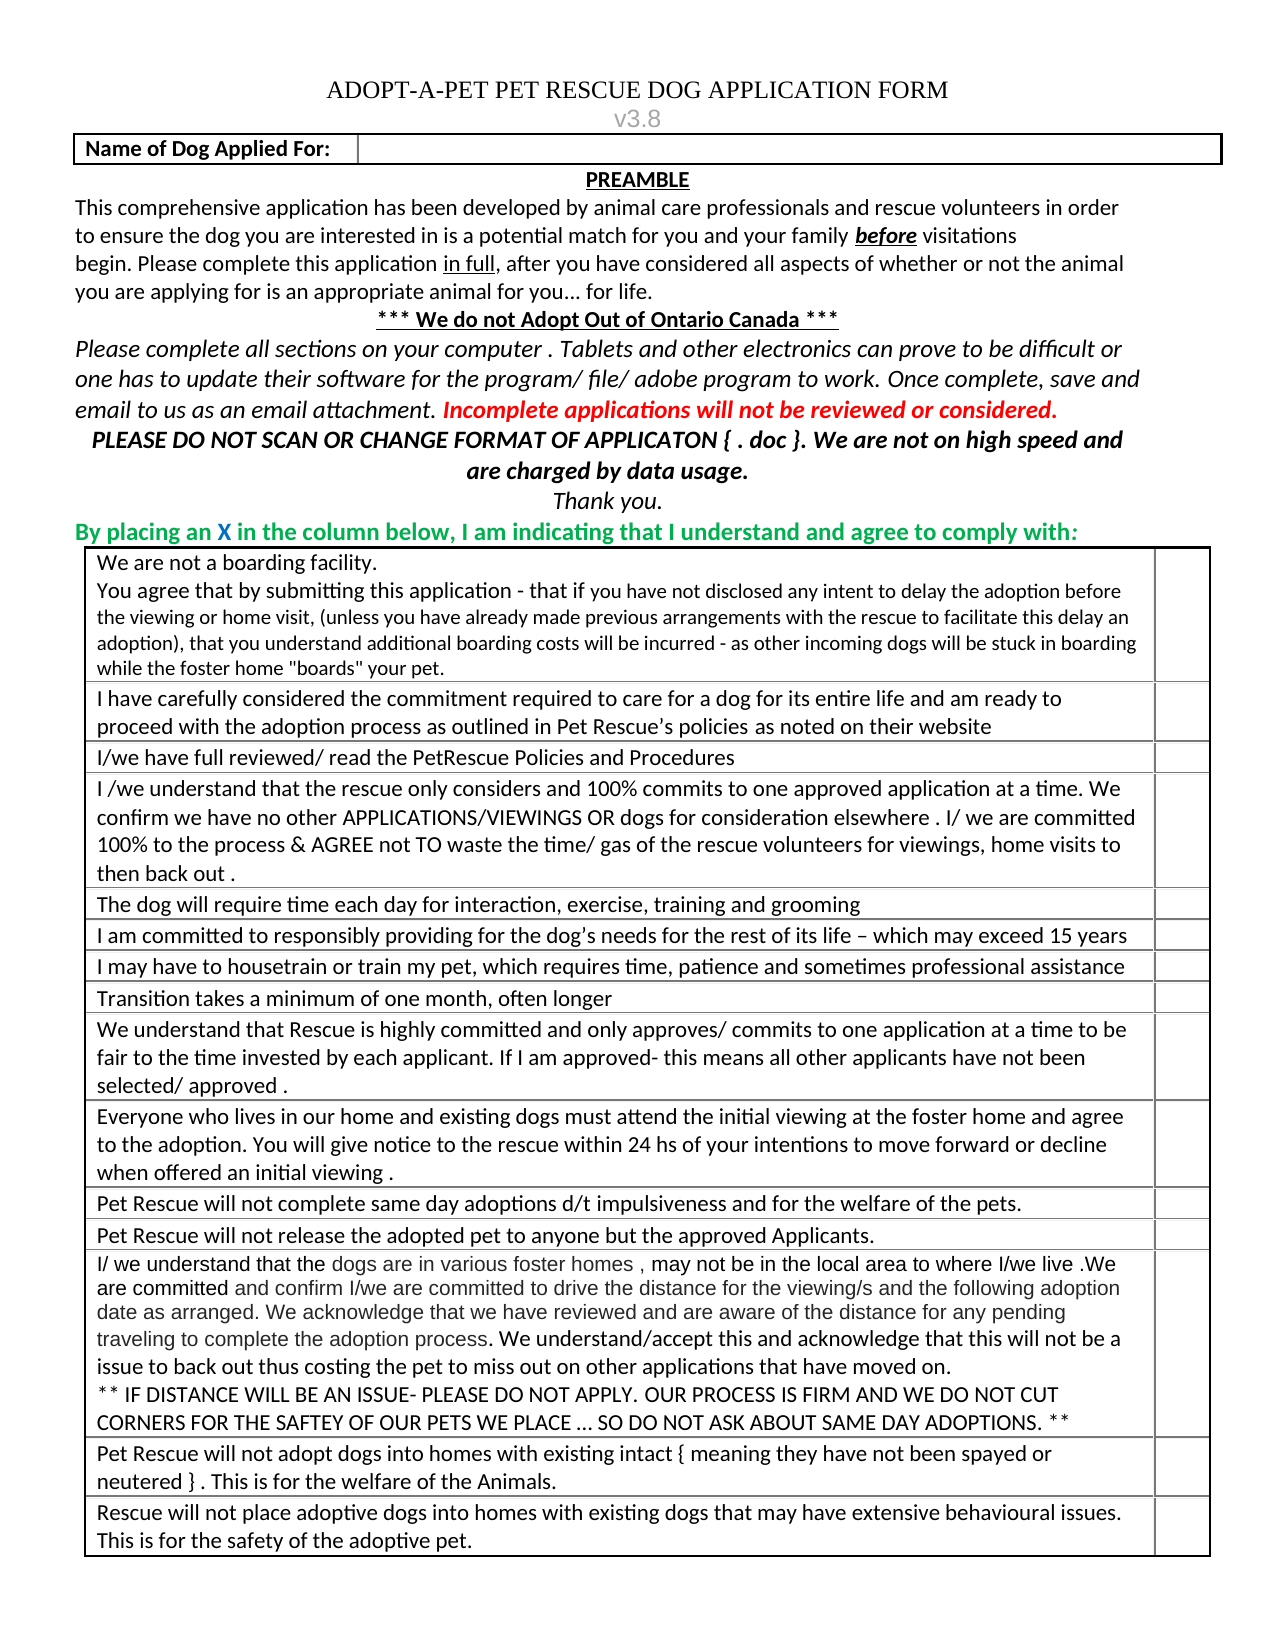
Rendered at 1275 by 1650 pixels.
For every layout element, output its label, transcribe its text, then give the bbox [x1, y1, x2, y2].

table_cell I may have to housetrain or train my pet, which requires time, patience and sometimes professional assistance [86, 953, 1153, 980]
table_cell [1156, 1439, 1209, 1495]
table_cell [1156, 1221, 1209, 1249]
table_cell [1156, 744, 1209, 771]
table_cell Rescue will not place adoptive dogs into homes with existing dogs that may have extensive behavioural issues. This is for the safety of the adoptive pet. [86, 1499, 1153, 1554]
text *** We do not Adopt Out of Ontario Canada *** [75, 305, 1141, 333]
table_cell I /we understand that the rescue only considers and 100% commits to one approved application at a time. We confirm we have no other APPLICATIONS/VIEWINGS OR dogs for consideration elsewhere . I/ we are committed 100% to the process & AGREE not TO waste the time/ gas of the rescue volunteers for viewings, home visits to then back out . [86, 775, 1153, 887]
table_cell Everyone who lives in our home and existing dogs must attend the initial viewing at the foster home and agree to the adoption. You will give notice to the rescue within 24 hs of your intentions to move forward or decline when offered an initial viewing . [86, 1102, 1153, 1186]
table_header [1156, 549, 1209, 681]
table_cell [1156, 775, 1209, 887]
text This comprehensive application has been developed by animal care professionals and rescue volunteers in order to ensure the dog you are interested in is a potential match for you and your family before visitations begin. Please complete this application in full, after you have considered all aspects of whether or not the animal you are applying for is an appropriate animal for you... for life. [75, 193, 1141, 305]
text v3.8 [75, 104, 1200, 132]
table_cell Transition takes a minimum of one month, often longer [86, 984, 1153, 1012]
table_cell Pet Rescue will not release the adopted pet to anyone but the approved Applicants. [86, 1221, 1153, 1249]
text PREAMBLE [150, 165, 1125, 193]
table_cell [1156, 1190, 1209, 1217]
table_header We are not a boarding facility. You agree that by submitting this application - that if you have not disclosed any intent to delay the adoption before the viewing or home visit, (unless you have already made previous arrangements with the rescue to facilitate this delay an adoption),‎ that you understand additional boarding costs will be incurred - as other incoming dogs will be stuck in boarding while the foster home "boards" your pet. [86, 549, 1153, 681]
table_cell [1156, 984, 1209, 1012]
table_cell [1156, 921, 1209, 949]
text By placing an X in the column below, I am indicating that I understand and agree to comply with: [75, 516, 1141, 546]
table_cell [1156, 684, 1209, 740]
table_cell [1156, 890, 1209, 918]
table_cell We understand that Rescue is highly committed and only approves/ commits to one application at a time to be fair to the time invested by each applicant. If I am approved- this means all other applicants have not been selected/ approved . [86, 1015, 1153, 1099]
text PLEASE DO NOT SCAN OR CHANGE FORMAT OF APPLICATON { . doc }. We are not on high speed and are charged by data usage. [75, 424, 1141, 485]
table_cell I am committed to responsibly providing for the dog’s needs for the rest of its life – which may exceed 15 years [86, 921, 1153, 949]
table_cell [1156, 1252, 1209, 1436]
table_cell [1156, 1102, 1209, 1186]
text Thank you. [75, 485, 1141, 516]
table_cell I/ we understand that the dogs are in various foster homes , may not be in the local area to where I/we live .We are committed and confirm I/we are committed to drive the distance for the viewing/s and the following adoption date as arranged. We acknowledge that we have reviewed and are aware of the distance for any pending traveling to complete the adoption process. We understand/accept this and acknowledge that this will not be a issue to back out thus costing the pet to miss out on other applications that have moved on. ** IF DISTANCE WILL BE AN ISSUE- PLEASE DO NOT APPLY. OUR PROCESS IS FIRM AND WE DO NOT CUT CORNERS FOR THE SAFTEY OF OUR PETS WE PLACE … SO DO NOT ASK ABOUT SAME DAY ADOPTIONS. ** [86, 1252, 1153, 1436]
table_cell I/we have full reviewed/ read the PetRescue Policies and Procedures [86, 744, 1153, 771]
text ADOPT-A-PET PET RESCUE DOG APPLICATION FORM [75, 75, 1200, 104]
table_header [359, 135, 1220, 163]
table_cell Pet Rescue will not complete same day adoptions d/t impulsiveness and for the welfare of the pets. [86, 1190, 1153, 1217]
table_cell [1156, 1499, 1209, 1554]
table_cell I have carefully considered the commitment required to care for a dog for its entire life and am ready to proceed with the adoption process as outlined in Pet Rescue’s policies as noted on their website [86, 684, 1153, 740]
table_cell The dog will require time each day for interaction, exercise, training and grooming [86, 890, 1153, 918]
table_cell Pet Rescue will not adopt dogs into homes with existing intact { meaning they have not been spayed or neutered } . This is for the welfare of the Animals. [86, 1439, 1153, 1495]
table_header Name of Dog Applied For: [75, 135, 356, 163]
table_cell [1156, 1015, 1209, 1099]
text Please complete all sections on your computer . Tablets and other electronics can prove to be difficult or one has to update their software for the program/ file/ adobe program to work. Once complete, save and email to us as an email attachment. Incomplete applications will not be reviewed or considered. [75, 333, 1141, 424]
table_cell [1156, 953, 1209, 980]
